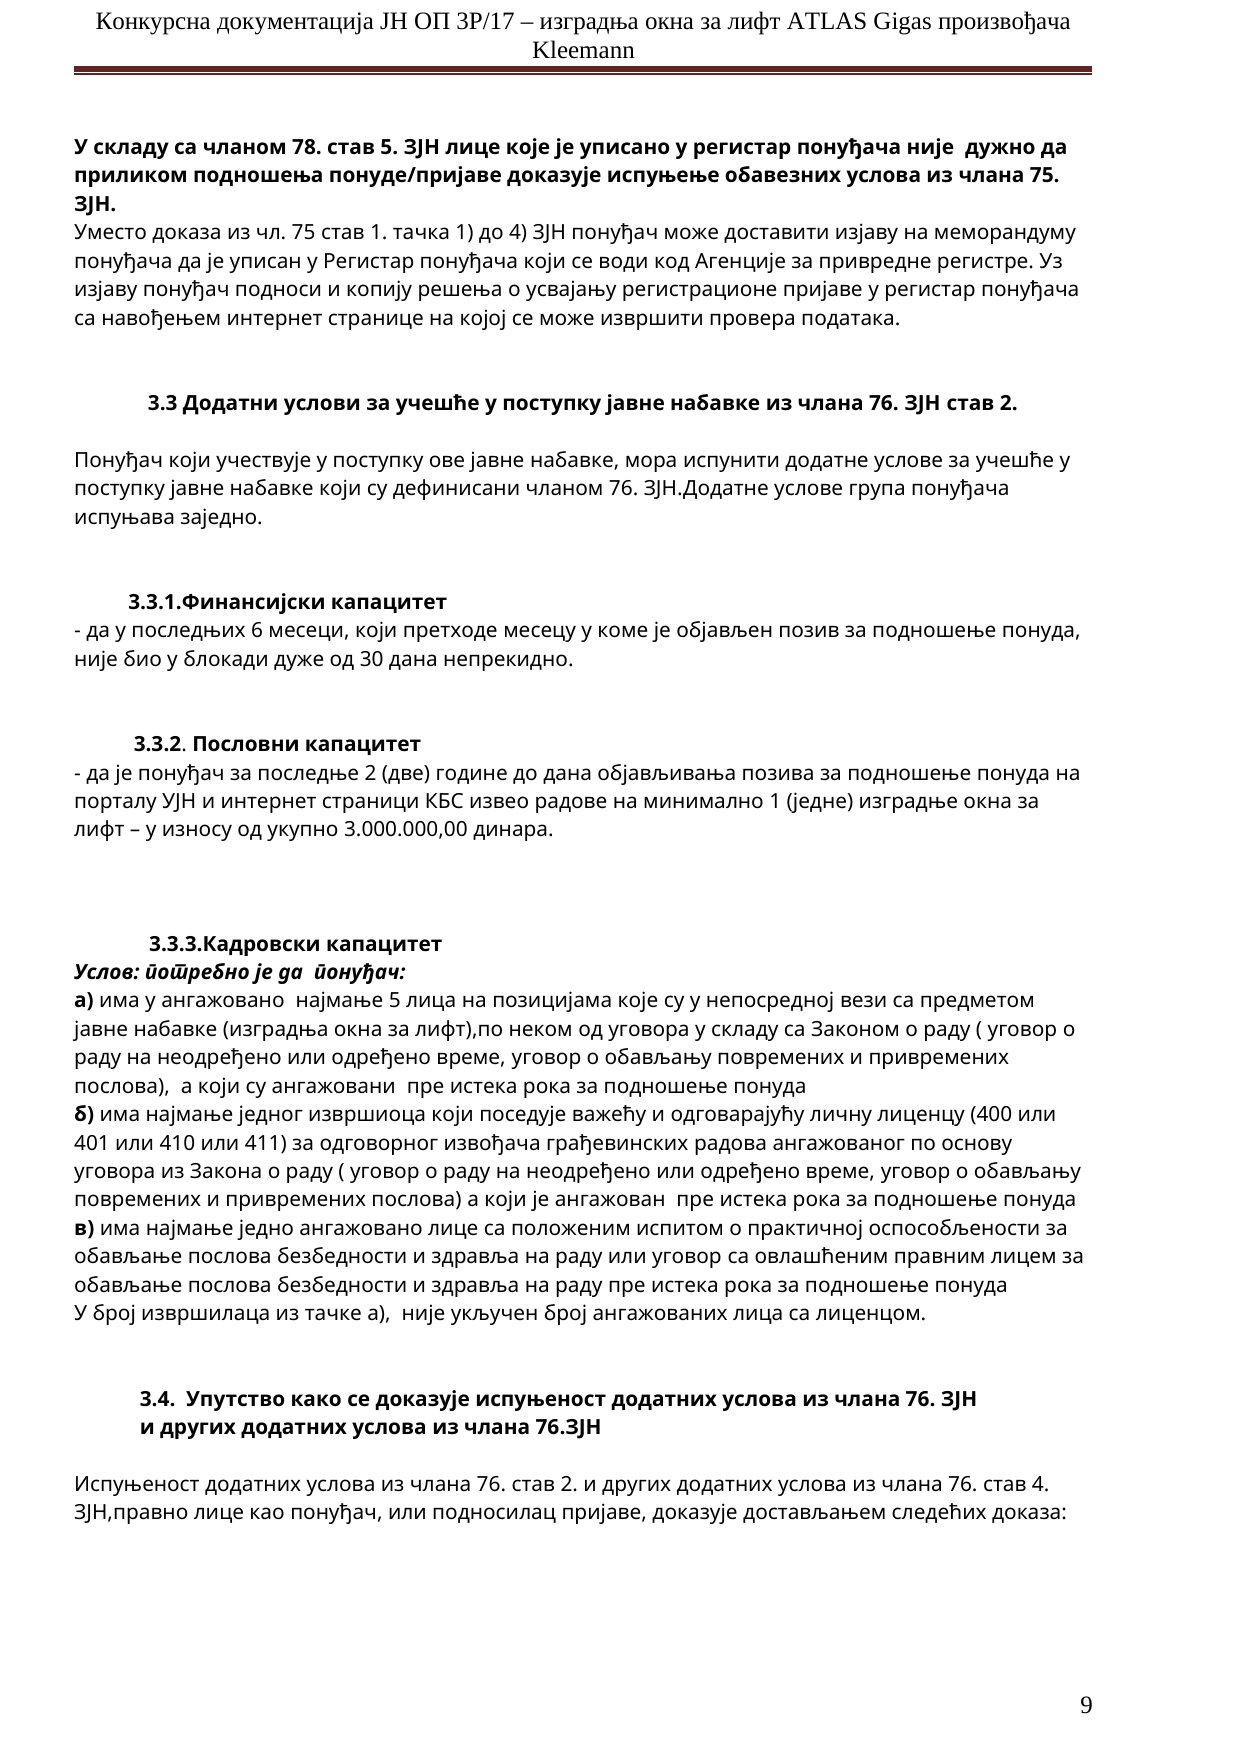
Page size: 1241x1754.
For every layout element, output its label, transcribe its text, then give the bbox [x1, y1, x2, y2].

list Понуђач који учествује у поступку ове јавне набавке, мора испунити додатне услове за учешће у поступку јавне набавке који су дефинисани чланом 76. ЗЈН.Додатне услове група понуђача испуњава заједно. [74, 445, 1092, 530]
text У број извршилаца из тачке а), није укључен број ангажованих лица са лиценцом. [74, 1298, 1092, 1327]
text 3.3.2. Пословни капацитет [74, 729, 1092, 758]
text 3.3 Додатни услови за учешће у поступку јавне набавке из члана 76. ЗЈН став 2. [74, 388, 1092, 416]
text 3.3.1.Финансијски капацитет [74, 587, 1092, 616]
text 3.3.3.Кадровски капацитет [74, 929, 1092, 957]
text и других додатних услова из члана 76.ЗЈН [139, 1412, 1092, 1441]
text 3.4. Упутство како се доказује испуњеност додатних услова из члана 76. ЗЈН [139, 1384, 1092, 1412]
text У складу са чланом 78. став 5. ЗЈН лице које је уписано у регистар понуђача није дужно да приликом подношења понуде/пријаве доказује испуњење обавезних услова из члана 75. ЗЈН. [74, 132, 1092, 217]
text а) има у ангажовано најмање 5 лица на позицијама које су у непосредној вези са предметом јавне набавке (изградња окна за лифт),по неком од уговора у складу са Законом о раду ( уговор о раду на неодређено или одређено време, уговор о обављању повремених и привремених послова), а који су ангажовани пре истека рока за подношење понуда [74, 986, 1092, 1099]
text - да је понуђач за последње 2 (две) године до дана објављивања позива за подношење понуда на порталу УЈН и интернет страници КБС извео радове на минимално 1 (једне) изградње окна за лифт – у износу од укупно 3.000.000,00 динара. [74, 758, 1092, 843]
text Испуњеност додатних услова из члана 76. став 2. и других додатних услова из члана 76. став 4. ЗЈН,правно лице као понуђач, или подносилац пријаве, доказује достављањем следећих доказа: [74, 1469, 1092, 1526]
text в) има најмање једно ангажовано лице са положеним испитом о практичној оспособљености за обављање послова безбедности и здравља на раду или уговор са овлашћеним правним лицем за обављање послова безбедности и здравља на раду пре истека рока за подношење понуда [74, 1213, 1092, 1298]
text Уместо доказа из чл. 75 став 1. тачка 1) до 4) ЗЈН понуђач може доставити изјаву на меморандуму понуђача да је уписан у Регистар понуђача који се води код Агенције за привредне регистре. Уз изјаву понуђач подноси и копију решења о усвајању регистрационе пријаве у регистар понуђача са навођењем интернет странице на којој се може извршити провера података. [74, 217, 1092, 331]
text б) има најмање једног извршиоца који поседује важећу и одговарајућу личну лиценцу (400 или 401 или 410 или 411) за одговорног извођача грађевинских радова ангажованог по основу уговора из Закона о раду ( уговор о раду на неодређено или одређено време, уговор о обављању повремених и привремених послова) а који је ангажован пре истека рока за подношење понуда [74, 1099, 1092, 1213]
text Услов: потребно је да понуђач: [74, 957, 1092, 986]
text - да у последњих 6 месеци, који претходе месецу у коме је објављен позив за подношење понуда, није био у блокади дуже од 30 дана непрекидно. [74, 616, 1092, 672]
